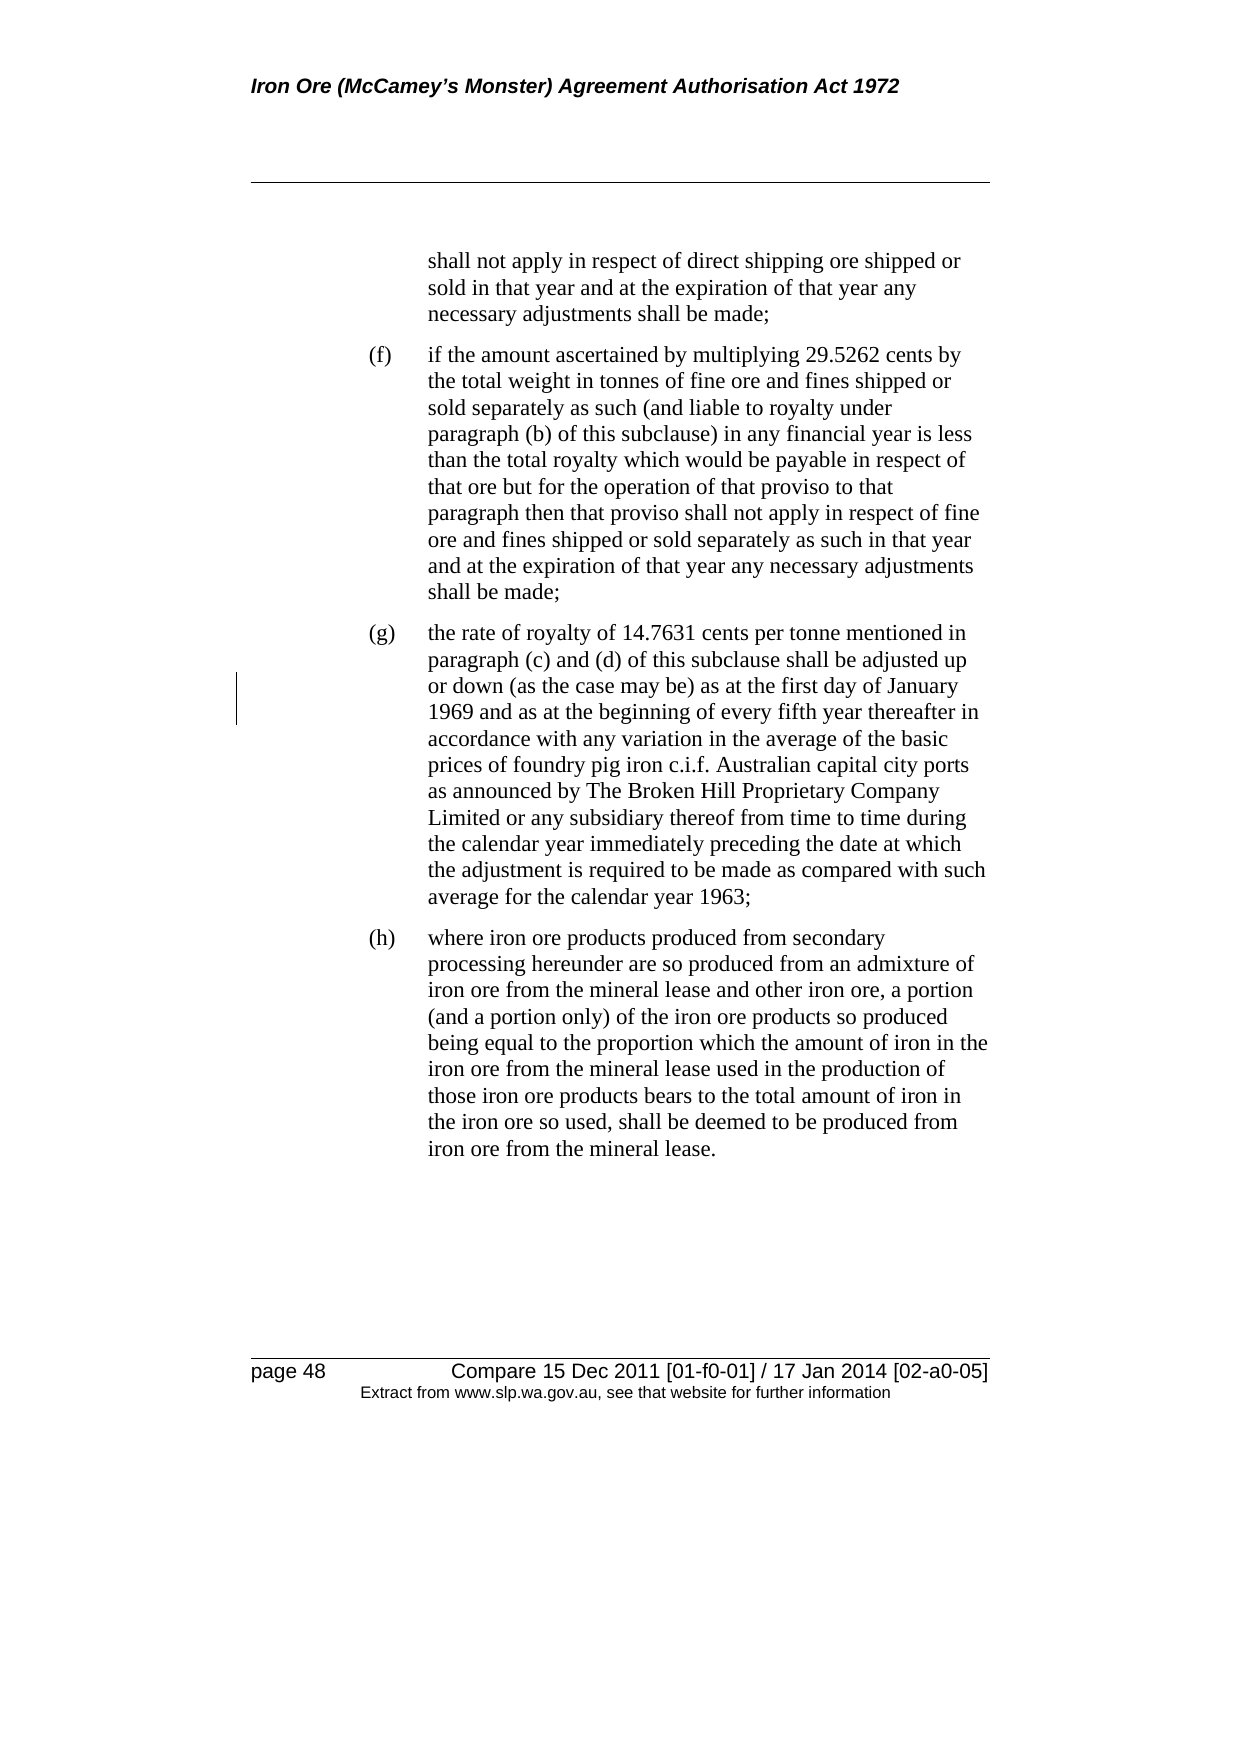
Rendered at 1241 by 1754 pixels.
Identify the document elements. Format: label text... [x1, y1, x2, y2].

text (g) the rate of royalty of 14.7631 cents per tonne mentioned in paragraph (c) and (d) of this subclause shall be adjusted up or down (as the case may be) as at the first day of January1969 and as at the beginning of every fifth year thereafter in accordance with any variation in the average of the basic prices of foundry pig iron c.i.f. Australian capital city ports as announced by The Broken Hill Proprietary Company Limited or any subsidiary thereof from time to time during the calendar year immediately preceding the date at which the adjustment is required to be made as compared with such average for the calendar year 1963; [251, 619, 990, 909]
text (f) if the amount ascertained by multiplying 29.5262 cents by the total weight in tonnes of fine ore and fines shipped or sold separately as such (and liable to royalty under paragraph (b) of this subclause) in any financial year is less than the total royalty which would be payable in respect of that ore but for the operation of that proviso to that paragraph then that proviso shall not apply in respect of fine ore and fines shipped or sold separately as such in that year and at the expiration of that year any necessary adjustments shall be made; [251, 341, 990, 605]
text (h) where iron ore products produced from secondary processing hereunder are so produced from an admixture of iron ore from the mineral lease and other iron ore, a portion (and a portion only) of the iron ore products so produced being equal to the proportion which the amount of iron in the iron ore from the mineral lease used in the production of those iron ore products bears to the total amount of iron in the iron ore so used, shall be deemed to be produced from iron ore from the mineral lease. [251, 924, 990, 1161]
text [251, 247, 990, 327]
